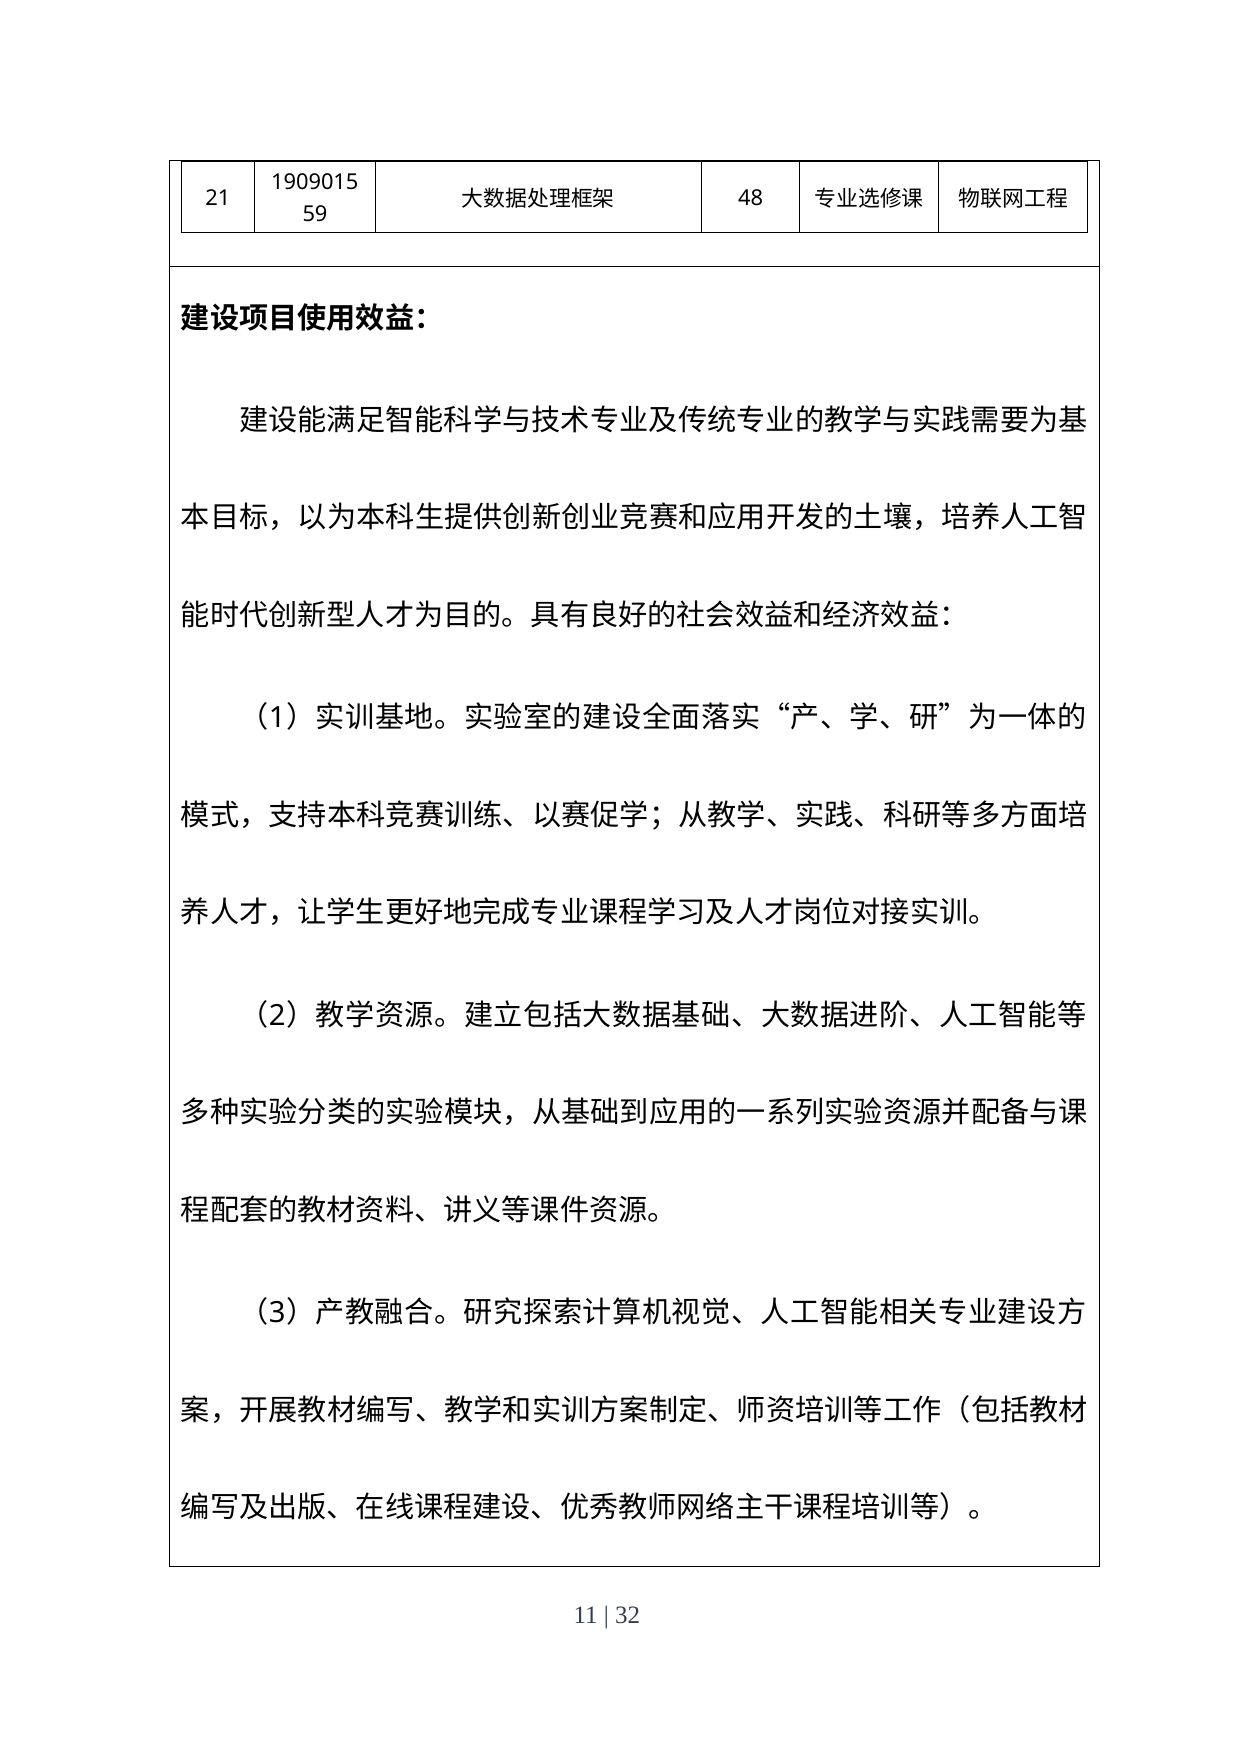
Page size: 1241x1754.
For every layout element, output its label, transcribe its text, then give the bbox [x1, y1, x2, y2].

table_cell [170, 267, 1099, 1566]
table_cell 建设项目利用率： 该基地建成之后，可对教学团队建设、学科竞赛等方法提供强有力支撑，所有设备利用率可达100%，可支撑计算机相关专业的课程如下： [170, 161, 1099, 266]
